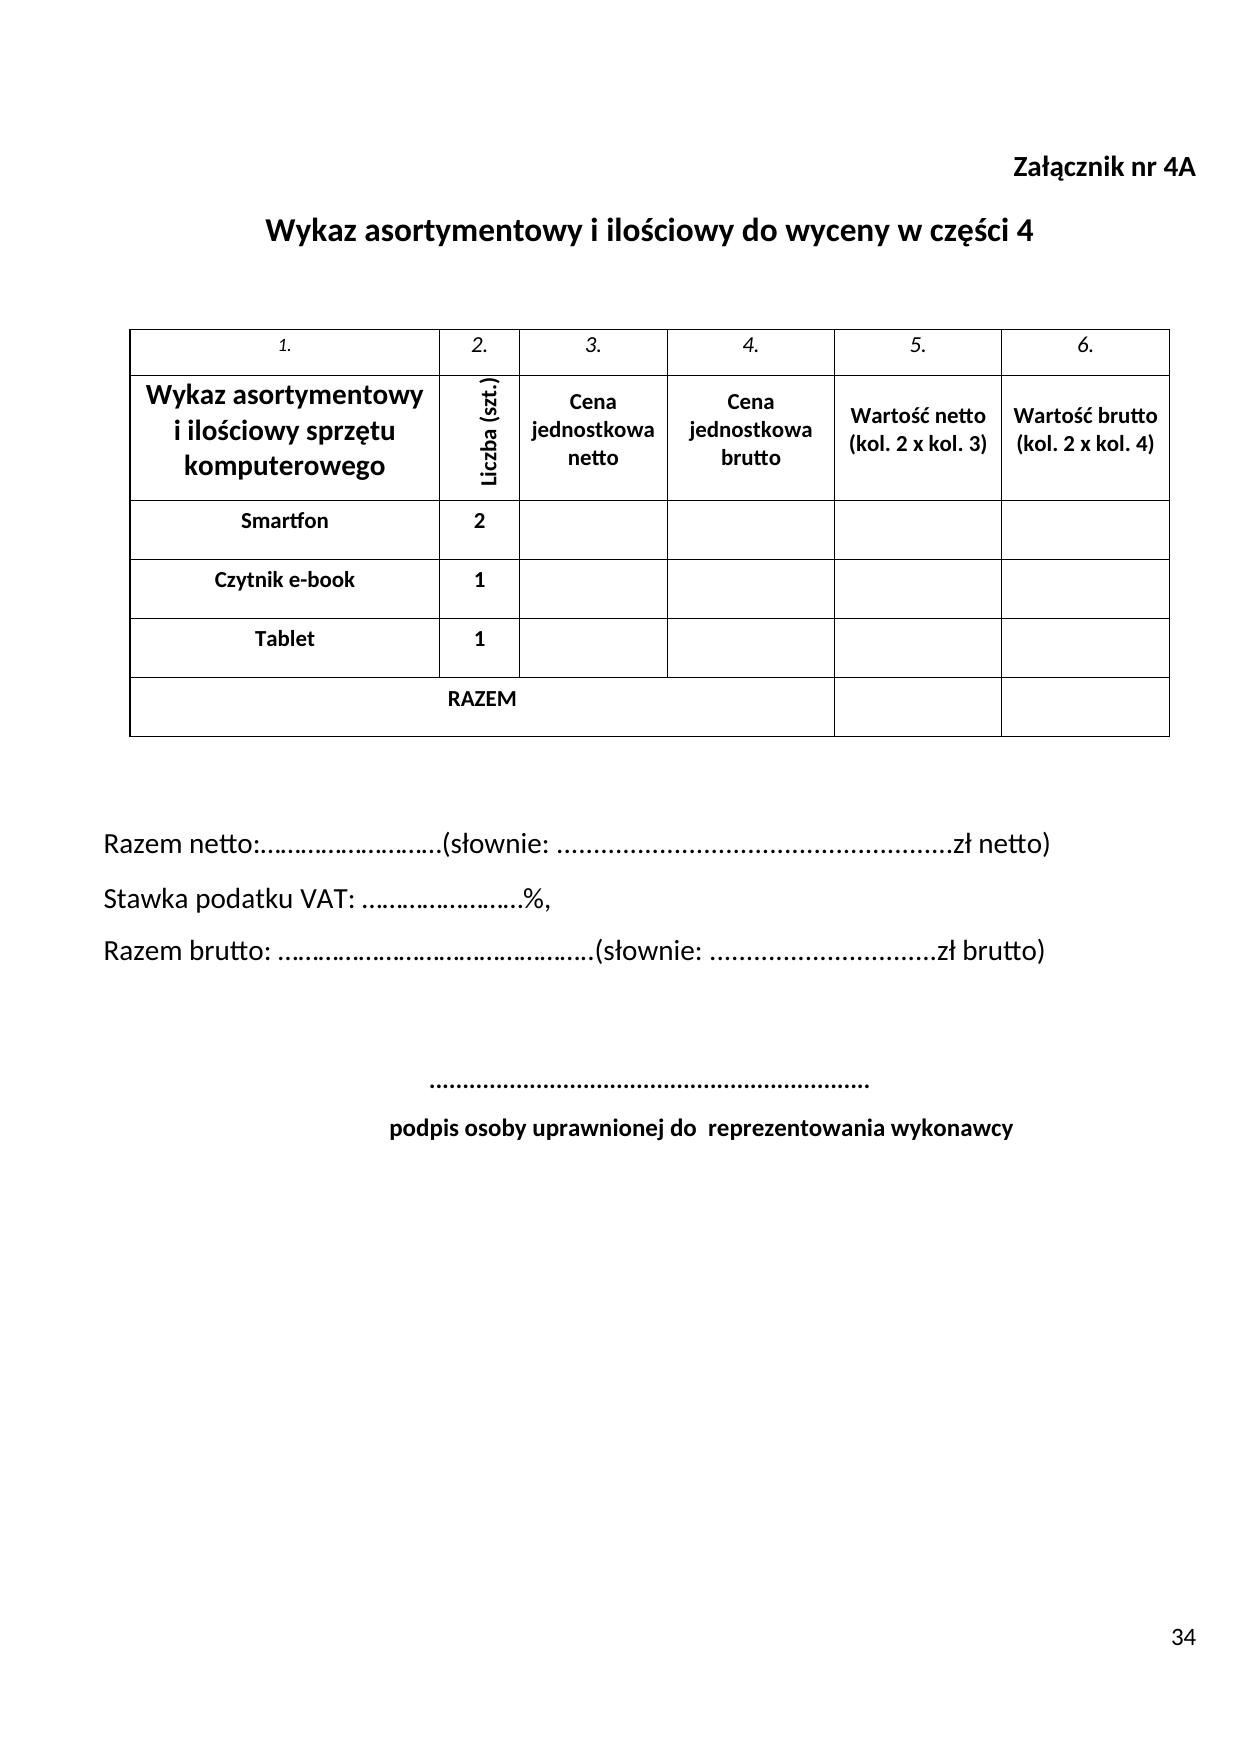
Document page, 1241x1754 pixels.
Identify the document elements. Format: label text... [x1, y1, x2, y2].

table_cell Tablet [131, 619, 439, 677]
table_header 3. [520, 330, 667, 375]
table_cell [520, 501, 667, 559]
table_header 5. [835, 330, 1001, 375]
table_cell Smartfon [131, 501, 439, 559]
text Stawka podatku VAT: ……………………%, [103, 880, 1196, 916]
table_cell Wartość brutto (kol. 2 x kol. 4) [1002, 376, 1169, 500]
table_cell Liczba (szt.) [440, 376, 519, 500]
text Razem netto:………………………(słownie: ......................................................zł netto) [103, 825, 1196, 861]
text Razem brutto: ………………………………………..(słownie: ...............................zł brutto) [103, 932, 1196, 968]
table_cell 1 [440, 619, 519, 677]
table_cell Wartość netto (kol. 2 x kol. 3) [835, 376, 1001, 500]
table_cell [835, 619, 1001, 677]
text Załącznik nr 4A [103, 148, 1196, 183]
table_header 2. [440, 330, 519, 375]
table_header 4. [668, 330, 834, 375]
table_cell RAZEM [131, 678, 834, 736]
table_cell [1002, 560, 1169, 618]
text .................................................................. [103, 1058, 1196, 1095]
text podpis osoby uprawnionej do reprezentowania wykonawcy [207, 1112, 1196, 1142]
table_cell [1002, 619, 1169, 677]
table_cell Wykaz asortymentowy i ilościowy sprzętu komputerowego [131, 376, 439, 500]
table_cell [1002, 678, 1169, 736]
table_cell [668, 560, 834, 618]
table_header 6. [1002, 330, 1169, 375]
table_cell Czytnik e-book [131, 560, 439, 618]
table_cell 2 [440, 501, 519, 559]
table_cell [1002, 501, 1169, 559]
table_cell [835, 678, 1001, 736]
text Wykaz asortymentowy i ilościowy do wyceny w części 4 [103, 209, 1196, 250]
table_cell [835, 501, 1001, 559]
table_cell [835, 560, 1001, 618]
table_cell [668, 501, 834, 559]
table_cell Cena jednostkowa brutto [668, 376, 834, 500]
table_cell [520, 619, 667, 677]
table_cell 1 [440, 560, 519, 618]
table_cell Cena jednostkowa netto [520, 376, 667, 500]
table_header 1. [131, 330, 439, 375]
table_cell [520, 560, 667, 618]
table_cell [668, 619, 834, 677]
